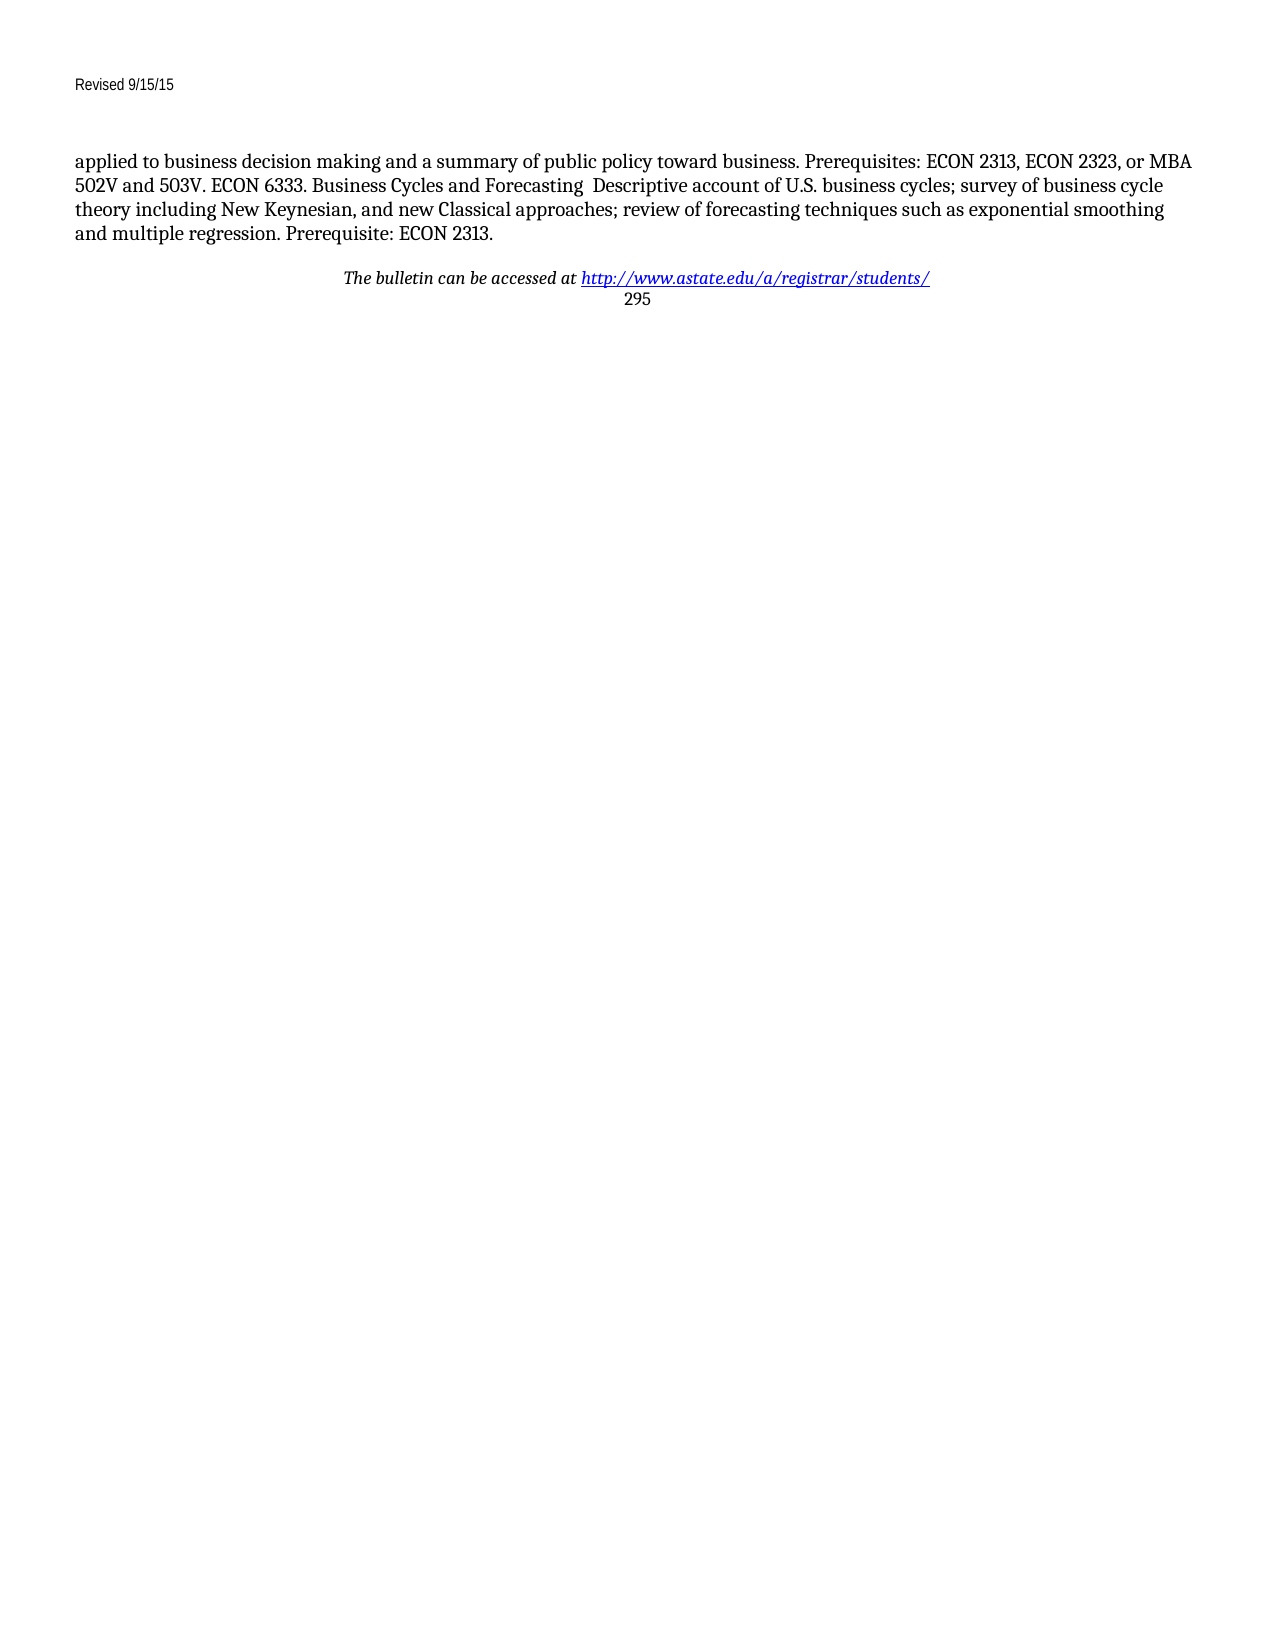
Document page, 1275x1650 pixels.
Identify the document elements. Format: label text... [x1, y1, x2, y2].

text 295 [75, 289, 1200, 311]
text The bulletin can be accessed at http://www.astate.edu/a/registrar/students/ [75, 267, 1200, 289]
